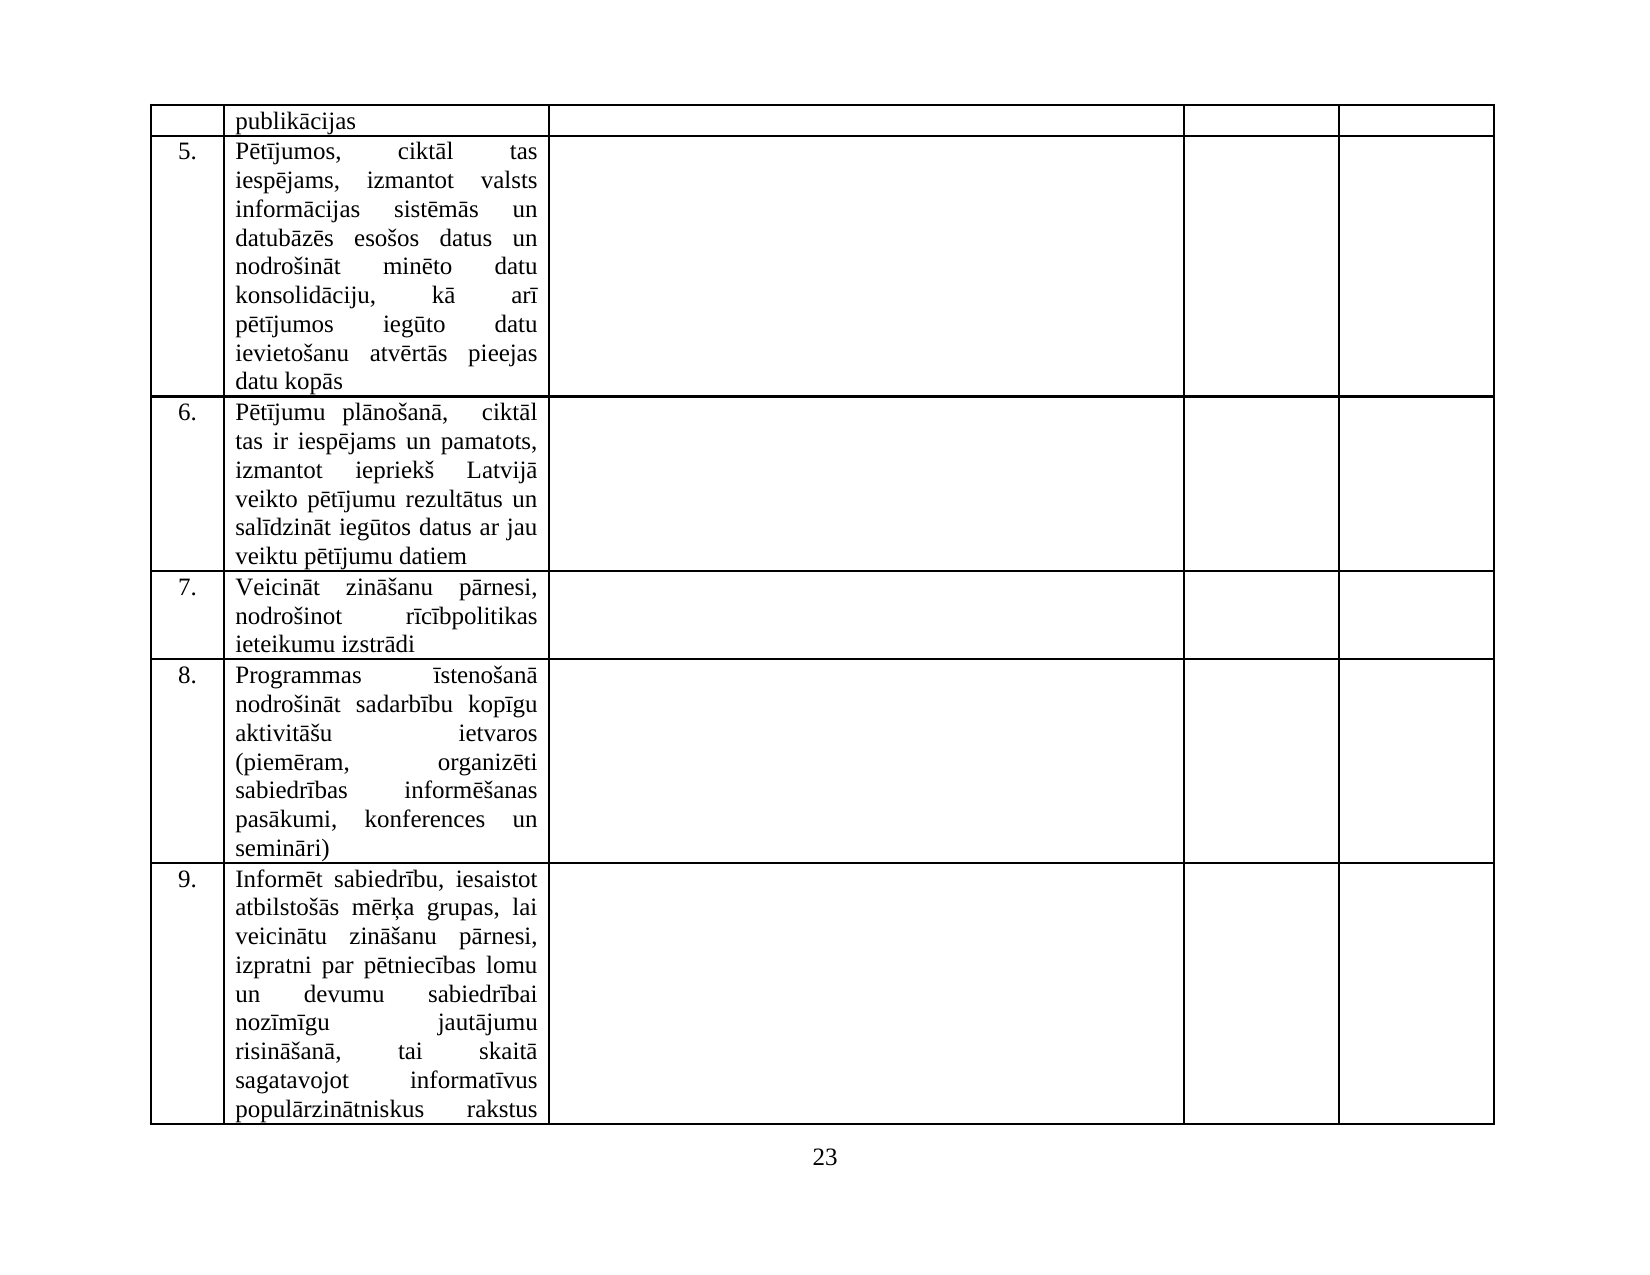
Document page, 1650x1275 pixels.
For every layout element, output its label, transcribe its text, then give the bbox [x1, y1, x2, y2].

table_cell [1340, 864, 1493, 1122]
table_cell [1340, 106, 1493, 134]
table_cell 7. [152, 572, 223, 658]
table_cell [1340, 660, 1493, 862]
table_cell [1340, 137, 1493, 395]
table_cell [1185, 137, 1338, 395]
table_cell [1340, 572, 1493, 658]
table_cell [550, 864, 1183, 1122]
table_cell [550, 660, 1183, 862]
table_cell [225, 864, 548, 1122]
table_cell [1185, 106, 1338, 134]
table_cell 6. [152, 398, 223, 570]
table_cell [550, 572, 1183, 658]
table_cell [1185, 398, 1338, 570]
table_cell [550, 137, 1183, 395]
table_cell [1340, 398, 1493, 570]
table_cell [1185, 864, 1338, 1122]
table_cell 8. [152, 660, 223, 862]
table_cell [550, 106, 1183, 134]
table_cell 9. [152, 864, 223, 1122]
table_cell Pētījumu plānošanā, ciktāl tas ir iespējams un pamatots, izmantot iepriekš Latvijā veikto pētījumu rezultātus un salīdzināt iegūtos datus ar jau veiktu pētījumu datiem [225, 398, 548, 570]
table_cell Programmas īstenošanā nodrošināt sadarbību kopīgu aktivitāšu ietvaros (piemēram, organizēti sabiedrības informēšanas pasākumi, konferences un semināri) [225, 660, 548, 862]
table_cell 4. [152, 106, 223, 134]
table_cell Veicināt zināšanu pārnesi, nodrošinot rīcībpolitikas ieteikumu izstrādi [225, 572, 548, 658]
table_cell [550, 398, 1183, 570]
table_cell [1185, 660, 1338, 862]
table_cell [1185, 572, 1338, 658]
table_cell Pētījumos, ciktāl tas iespējams, izmantot valsts informācijas sistēmās un datubāzēs esošos datus un nodrošināt minēto datu konsolidāciju, kā arī pētījumos iegūto datu ievietošanu atvērtās pieejas datu kopās [225, 137, 548, 395]
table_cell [225, 106, 548, 134]
table_cell 5. [152, 137, 223, 395]
